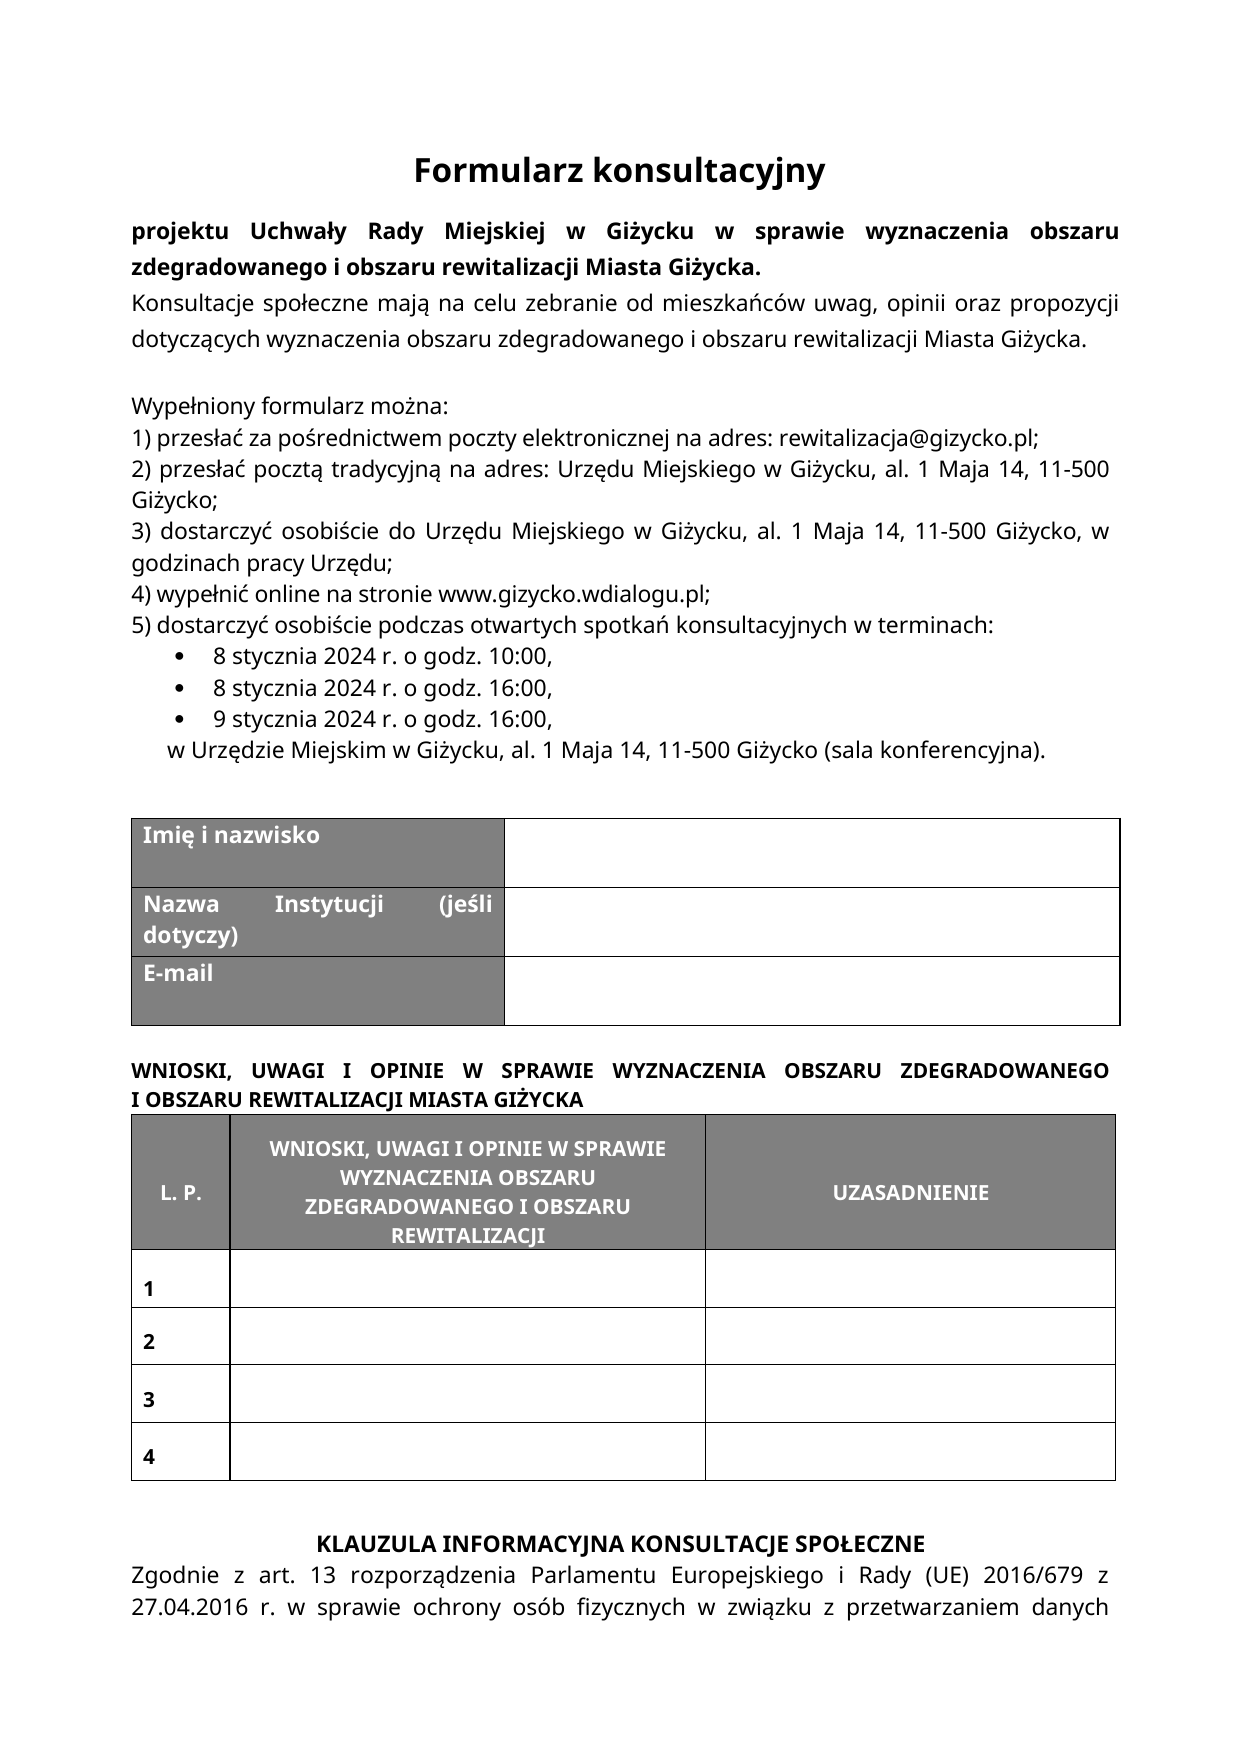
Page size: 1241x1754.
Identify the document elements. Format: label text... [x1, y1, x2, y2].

table_cell [231, 1365, 705, 1422]
table_cell [706, 1365, 1115, 1422]
table_cell [706, 1250, 1115, 1307]
text 2) przesłać pocztą tradycyjną na adres: Urzędu Miejskiego w Giżycku, al. 1 Maja 14, 11-500 Giżycko; [131, 453, 1110, 515]
table_cell [706, 1423, 1115, 1479]
list 9 stycznia 2024 r. o godz. 16:00, [175, 703, 1110, 734]
table_cell [706, 1308, 1115, 1364]
table_cell 3 [132, 1365, 229, 1422]
table_cell [231, 1250, 705, 1307]
table_header [505, 819, 1119, 887]
table_cell [505, 957, 1119, 1025]
table_cell 2 [132, 1308, 229, 1364]
text 4) wypełnić online na stronie www.gizycko.wdialogu.pl; [131, 578, 1110, 609]
list 8 stycznia 2024 r. o godz. 10:00, [175, 640, 1110, 671]
table_cell 4 [132, 1423, 229, 1479]
table_cell Nazwa Instytucji (jeśli dotyczy) [132, 888, 504, 956]
text 1) przesłać za pośrednictwem poczty elektronicznej na adres: rewitalizacja@gizycko.pl; [131, 421, 1110, 453]
table_cell [231, 1308, 705, 1364]
list 8 stycznia 2024 r. o godz. 16:00, [175, 671, 1110, 703]
text 5) dostarczyć osobiście podczas otwartych spotkań konsultacyjnych w terminach: [131, 609, 1110, 640]
text KLAUZULA INFORMACYJNA KONSULTACJE SPOŁECZNE [131, 1528, 1110, 1559]
table_cell 1 [132, 1250, 229, 1307]
text Formularz konsultacyjny [131, 147, 1108, 192]
text Konsultacje społeczne mają na celu zebranie od mieszkańców uwag, opinii oraz propozycji dotyczących wyznaczenia obszaru zdegradowanego i obszaru rewitalizacji Miasta Giżycka. [131, 287, 1120, 354]
text projektu Uchwały Rady Miejskiej w Giżycku w sprawie wyznaczenia obszaru zdegradowanego i obszaru rewitalizacji Miasta Giżycka. [131, 215, 1120, 282]
text 3) dostarczyć osobiście do Urzędu Miejskiego w Giżycku, al. 1 Maja 14, 11-500 Giżycko, w godzinach pracy Urzędu; [131, 515, 1110, 578]
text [131, 1559, 1110, 1622]
table_header WNIOSKI, UWAGI I OPINIE W SPRAWIE WYZNACZENIA OBSZARU ZDEGRADOWANEGO I OBSZARU REWITALIZACJI [231, 1115, 705, 1249]
text WNIOSKI, UWAGI I OPINIE W SPRAWIE WYZNACZENIA OBSZARU ZDEGRADOWANEGO I OBSZARU REWITALIZACJI MIASTA GIŻYCKA [131, 1056, 1110, 1114]
text Wypełniony formularz można: [131, 390, 1110, 421]
table_header UZASADNIENIE [706, 1115, 1115, 1249]
table_cell [231, 1423, 705, 1479]
table_header L. P. [132, 1115, 229, 1249]
table_cell [505, 888, 1119, 956]
table_cell E-mail [132, 957, 504, 1025]
text w Urzędzie Miejskim w Giżycku, al. 1 Maja 14, 11-500 Giżycko (sala konferencyjna). [131, 734, 1110, 765]
table_header Imię i nazwisko [132, 819, 504, 887]
